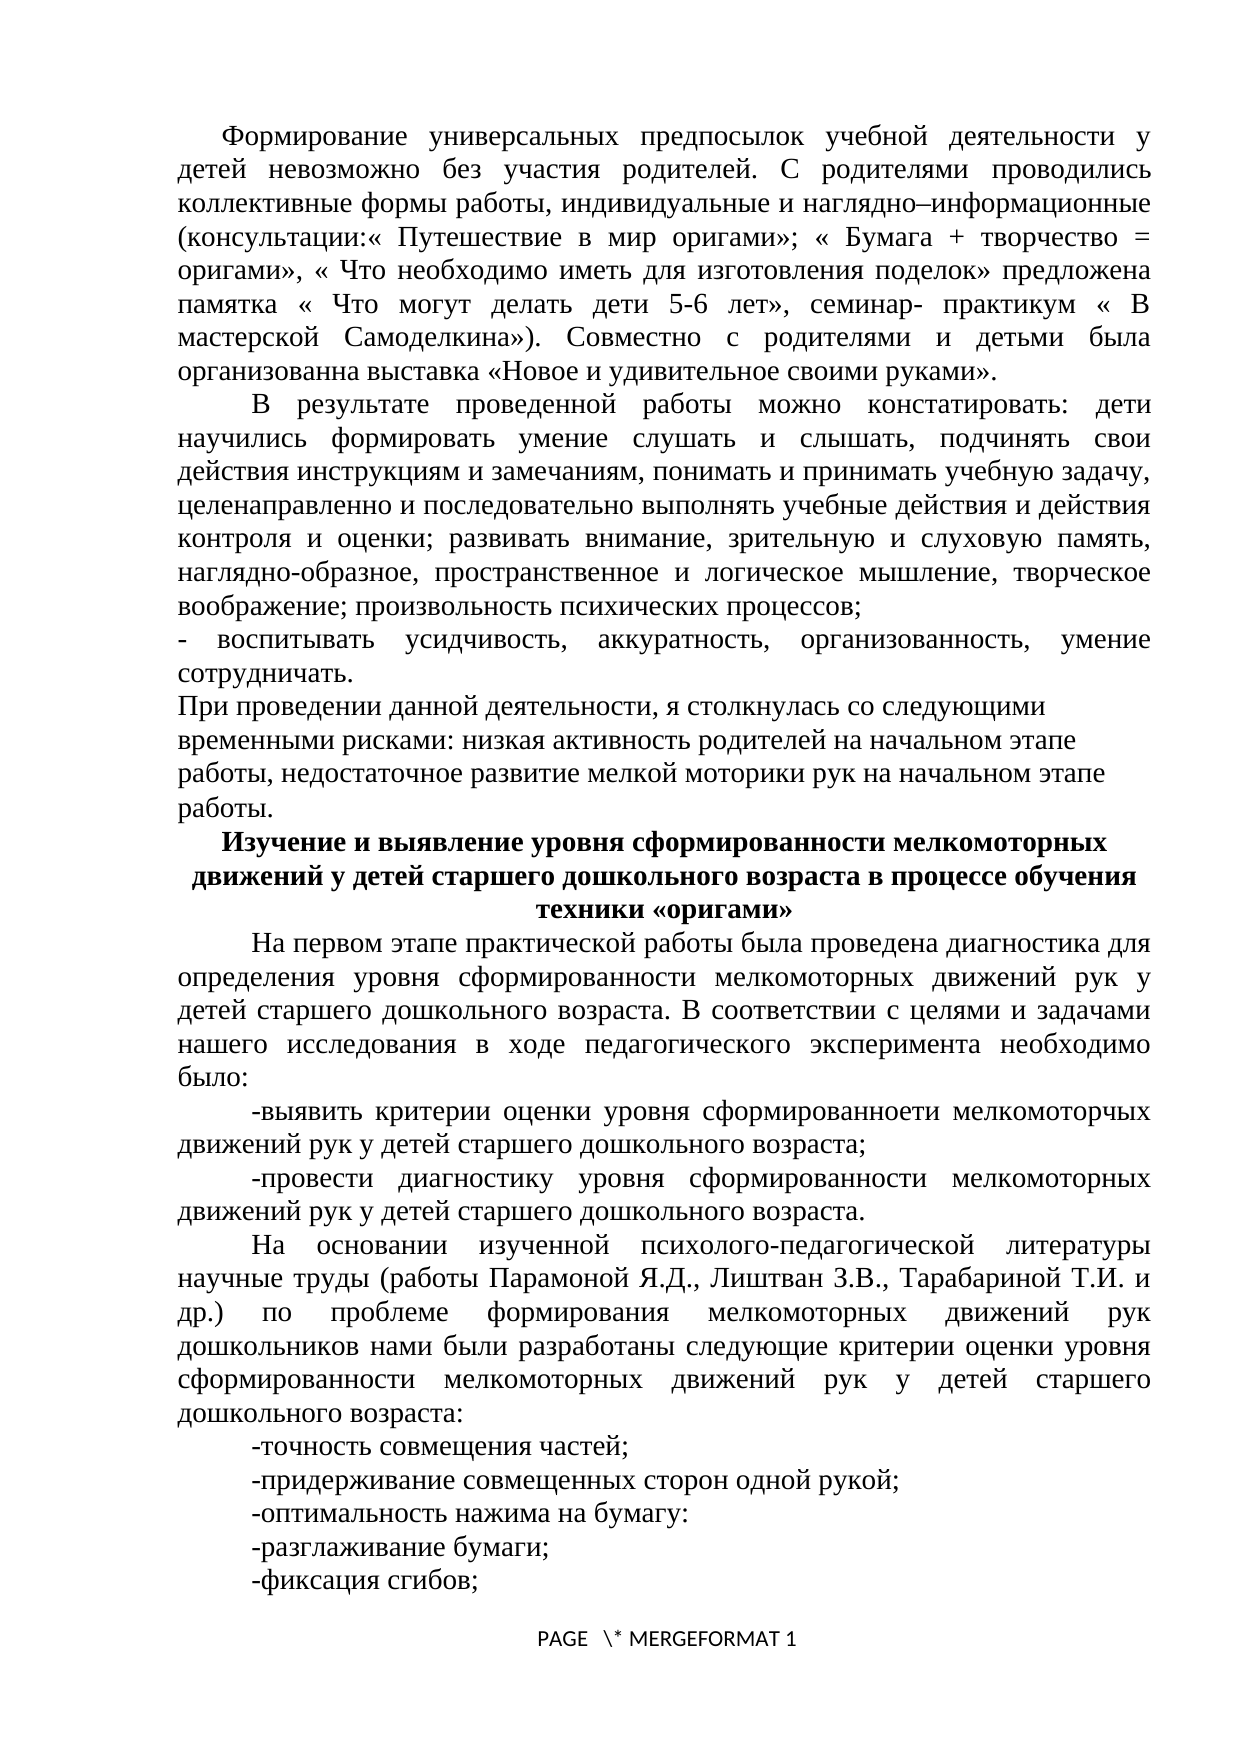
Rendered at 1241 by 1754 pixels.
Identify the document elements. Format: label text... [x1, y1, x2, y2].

text -выявить критерии оценки уровня сформированноети мелкомоторчых движений рук у детей старшего дошкольного возраста; [177, 1093, 1152, 1160]
text Формирование универсальных предпосылок учебной деятельности у детей невозможно без участия родителей. С родителями проводились коллективные формы работы, индивидуальные и наглядно–информационные (консультации:« Путешествие в мир оригами»; « Бумага + творчество = оригами», « Что необходимо иметь для изготовления поделок» предложена памятка « Что могут делать дети 5-6 лет», семинар- практикум « В мастерской Самоделкина»). Совместно с родителями и детьми была организованна выставка «Новое и удивительное своими руками». [177, 118, 1152, 386]
text На первом этапе практической работы была проведена диагностика для определения уровня сформированности мелкомоторных движений рук у детей старшего дошкольного возраста. В соответствии с целями и задачами нашего исследования в ходе педагогического эксперимента необходимо было: [177, 925, 1152, 1093]
text Изучение и выявление уровня сформированности мелкомоторных движений у детей старшего дошкольного возраста в процессе обучения техники «оригами» [177, 824, 1152, 925]
text В результате проведенной работы можно констатировать: дети научились формировать умение слушать и слышать, подчинять свои действия инструкциям и замечаниям, понимать и принимать учебную задачу, целенаправленно и последовательно выполнять учебные действия и действия контроля и оценки; развивать внимание, зрительную и слуховую память, наглядно-образное, пространственное и логическое мышление, творческое воображение; произвольность психических процессов; [177, 386, 1152, 621]
text - воспитывать усидчивость, аккуратность, организованность, умение сотрудничать. [177, 621, 1152, 688]
text На основании изученной психолого-педагогической литературы научные труды (работы Парамоной Я.Д., Лиштван З.В., Тарабариной Т.И. и др.) по проблеме формирования мелкомоторных движений рук дошкольников нами были разработаны следующие критерии оценки уровня сформированности мелкомоторных движений рук у детей старшего дошкольного возраста: [177, 1227, 1152, 1428]
text -провести диагностику уровня сформированности мелкомоторных движений рук у детей старшего дошкольного возраста. [177, 1160, 1152, 1227]
text -разглаживание бумаги; [177, 1529, 1152, 1562]
text При проведении данной деятельности, я столкнулась со следующими временными рисками: низкая активность родителей на начальном этапе работы, недостаточное развитие мелкой моторики рук на начальном этапе работы. [177, 688, 1152, 824]
text -фиксация сгибов; [177, 1562, 1152, 1596]
text -придерживание совмещенных сторон одной рукой; [177, 1462, 1152, 1495]
text -точность совмещения частей; [177, 1428, 1152, 1462]
text -оптимальность нажима на бумагу: [177, 1495, 1152, 1529]
